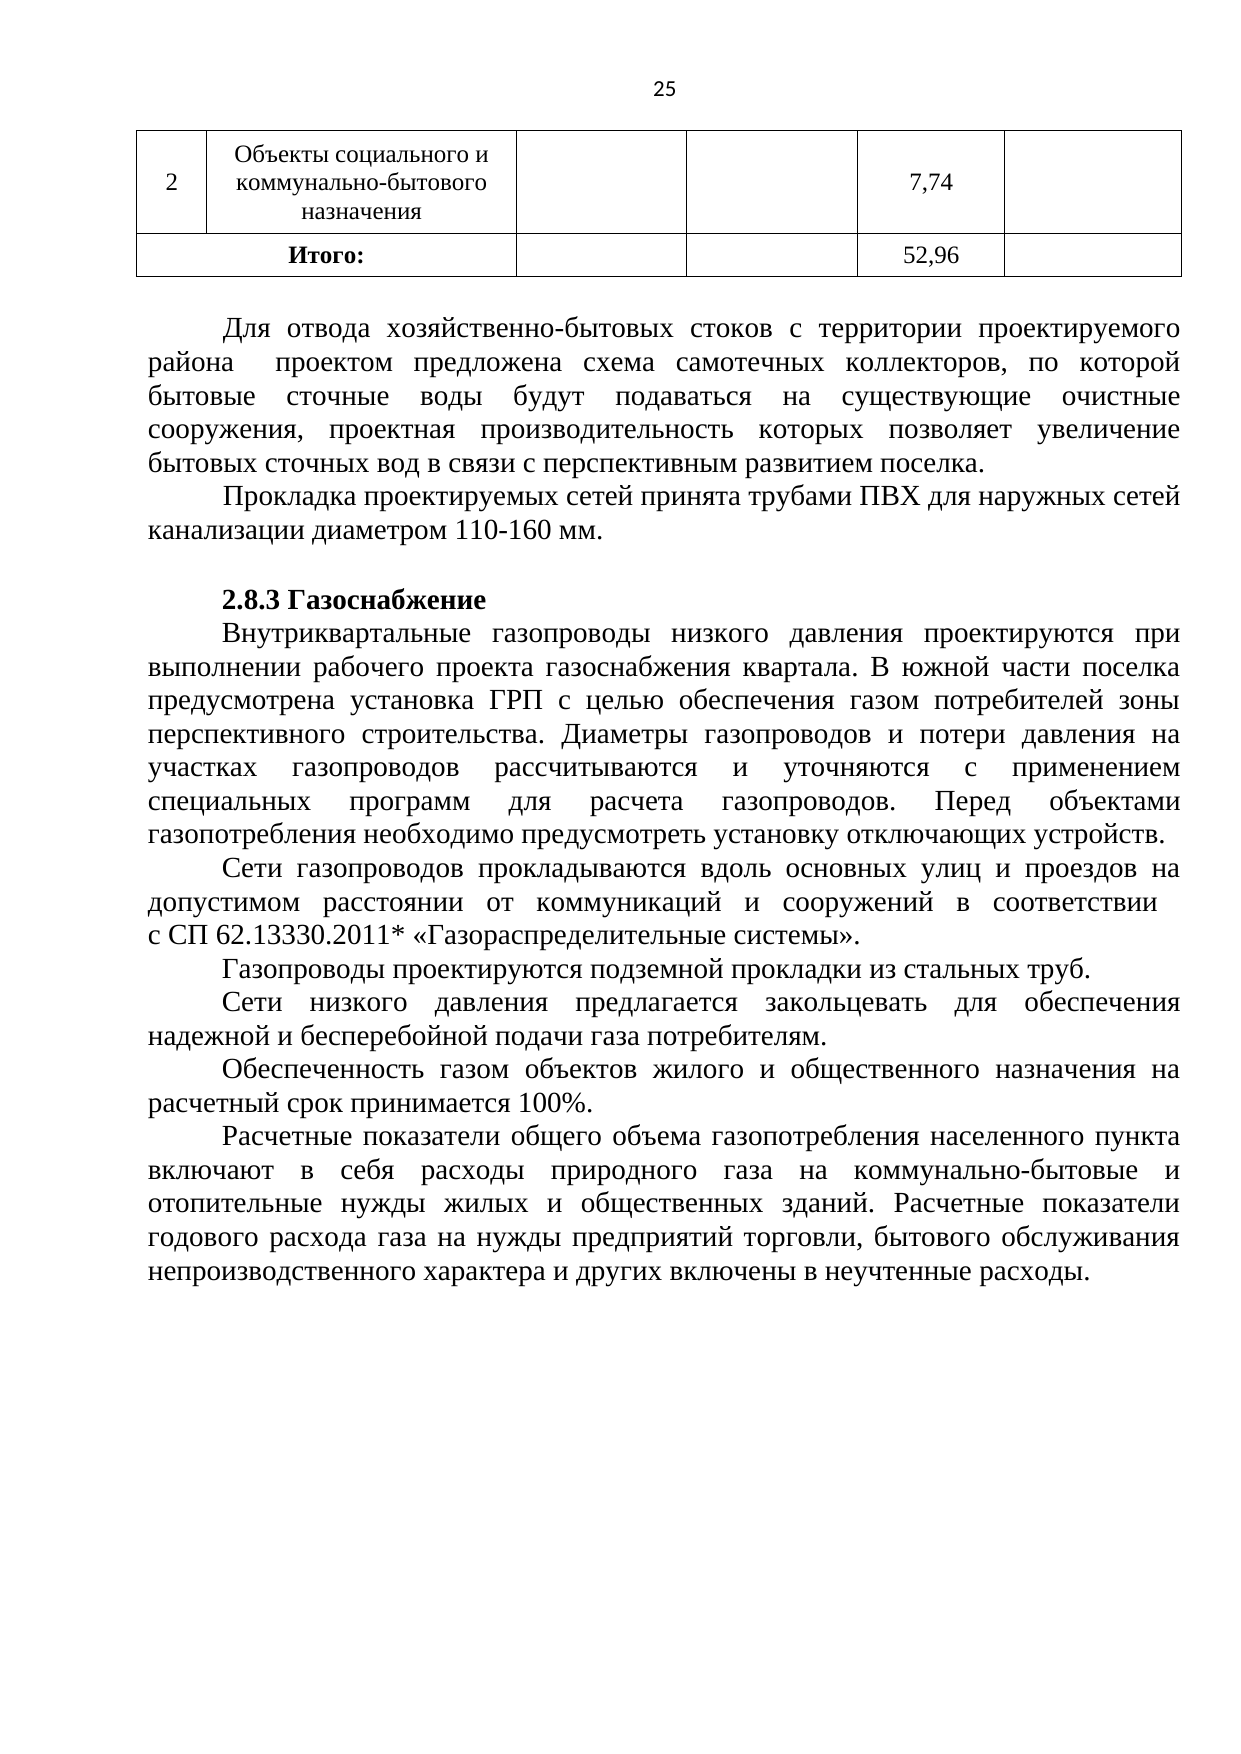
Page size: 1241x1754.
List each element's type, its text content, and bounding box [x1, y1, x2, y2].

text Прокладка проектируемых сетей принята трубами ПВХ для наружных сетей канализации диаметром 110-160 мм. [148, 478, 1181, 545]
text Для отвода хозяйственно-бытовых стоков с территории проектируемого района проектом предложена схема самотечных коллекторов, по которой бытовые сточные воды будут подаваться на существующие очистные сооружения, проектная производительность которых позволяет увеличение бытовых сточных вод в связи с перспективным развитием поселка. [148, 311, 1181, 478]
table_cell [517, 234, 686, 276]
table_cell 2 [137, 131, 206, 233]
table_cell [1005, 131, 1181, 233]
table_cell Объекты социального и коммунально-бытового назначения [207, 131, 516, 233]
text 2.8.3 Газоснабжение [148, 582, 1181, 615]
text Газопроводы проектируются подземной прокладки из стальных труб. [148, 951, 1181, 984]
table_cell [1005, 234, 1181, 276]
table_cell 7,74 [858, 131, 1004, 233]
text Обеспеченность газом объектов жилого и общественного назначения на расчетный срок принимается 100%. [148, 1051, 1181, 1118]
table_cell [517, 131, 686, 233]
table_cell [687, 131, 857, 233]
table_cell 52,96 [858, 234, 1004, 276]
table_cell Итого: [137, 234, 516, 276]
text Внутриквартальные газопроводы низкого давления проектируются при выполнении рабочего проекта газоснабжения квартала. В южной части поселка предусмотрена установка ГРП с целью обеспечения газом потребителей зоны перспективного строительства. Диаметры газопроводов и потери давления на участках газопроводов рассчитываются и уточняются с применением специальных программ для расчета газопроводов. Перед объектами газопотребления необходимо предусмотреть установку отключающих устройств. [148, 615, 1181, 850]
text Сети низкого давления предлагается закольцевать для обеспечения надежной и бесперебойной подачи газа потребителям. [148, 984, 1181, 1051]
table_cell [687, 234, 857, 276]
text Сети газопроводов прокладываются вдоль основных улиц и проездов на допустимом расстоянии от коммуникаций и сооружений в соответствии с СП 62.13330.2011* «Газораспределительные системы». [148, 850, 1181, 951]
text Расчетные показатели общего объема газопотребления населенного пункта включают в себя расходы природного газа на коммунально-бытовые и отопительные нужды жилых и общественных зданий. Расчетные показатели годового расхода газа на нужды предприятий торговли, бытового обслуживания непроизводственного характера и других включены в неучтенные расходы. [148, 1118, 1181, 1286]
